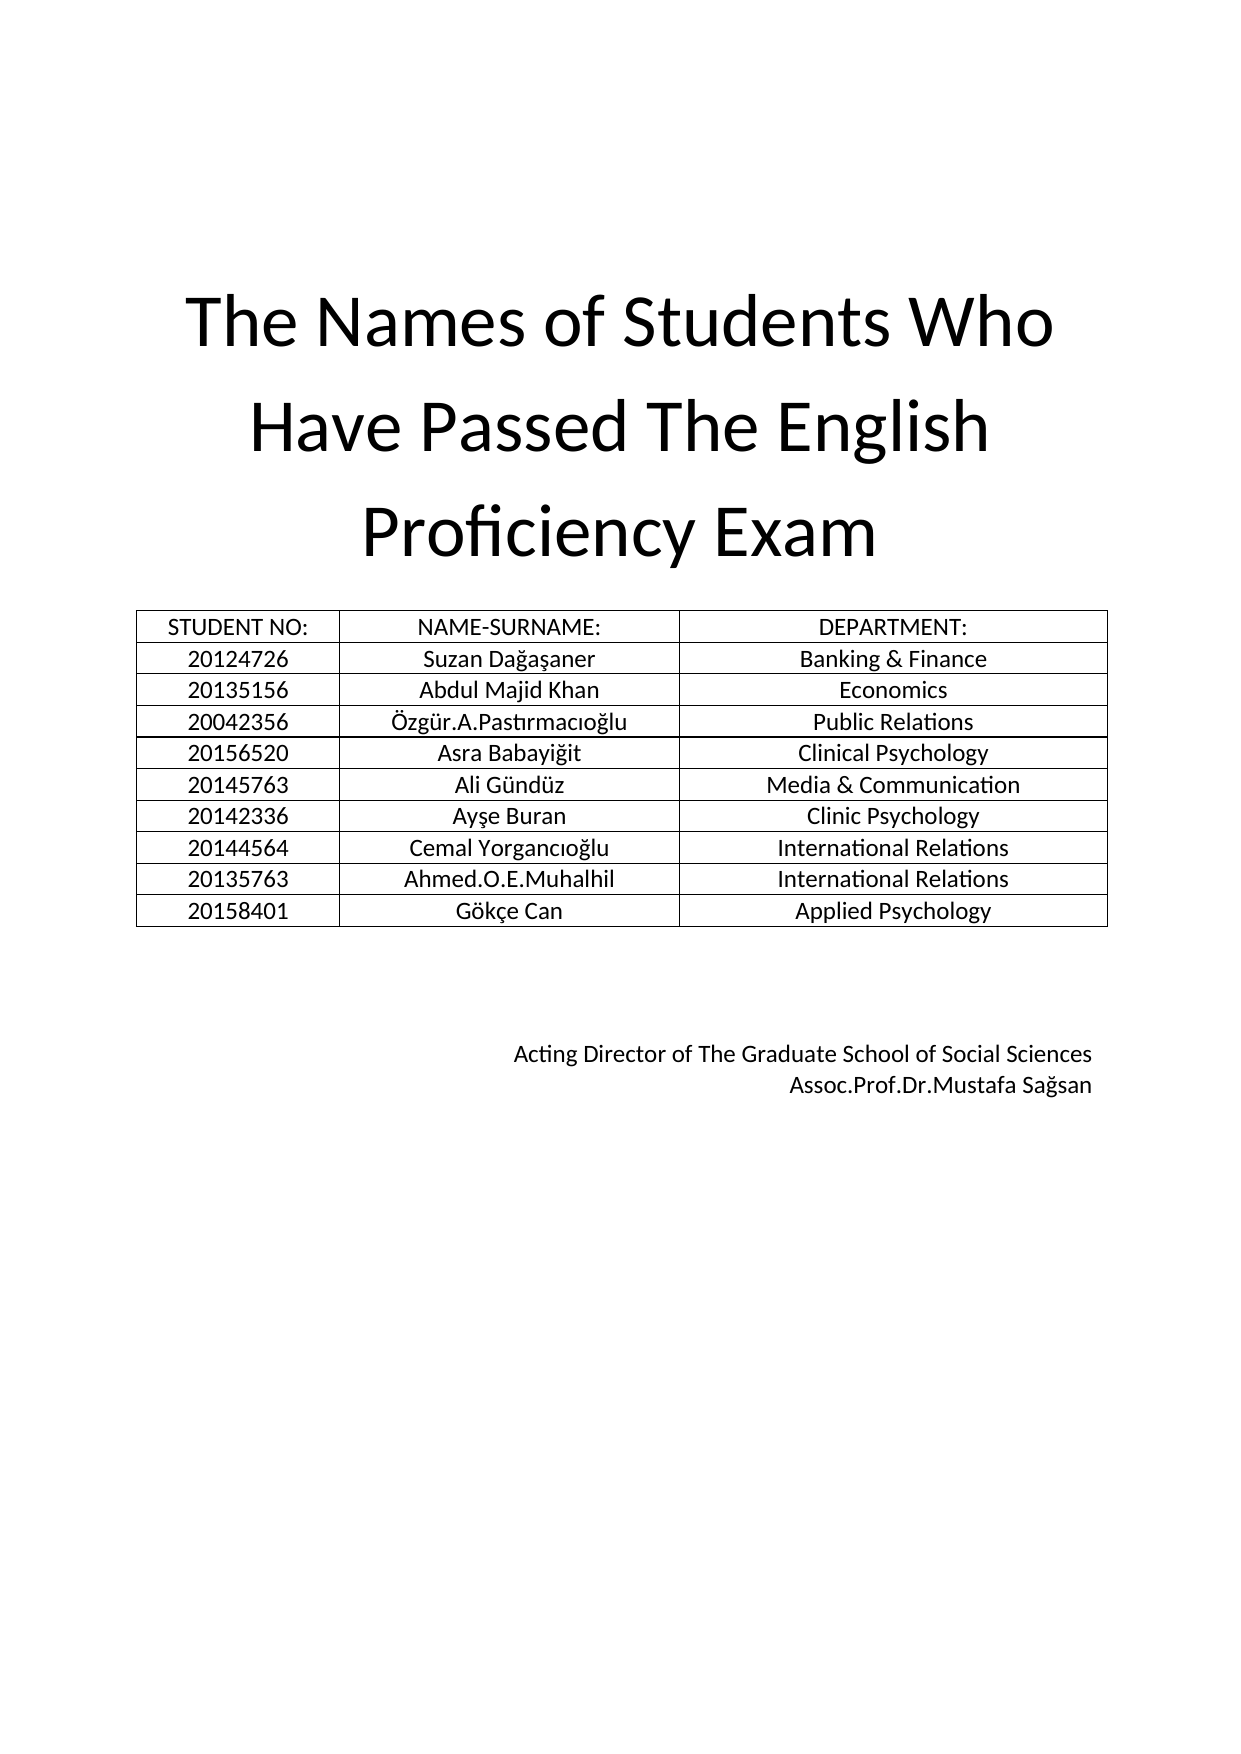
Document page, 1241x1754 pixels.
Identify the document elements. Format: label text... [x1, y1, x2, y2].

table_cell Public Relations [680, 706, 1107, 736]
table_cell Applied Psychology [680, 895, 1107, 926]
table_cell Clinic Psychology [680, 801, 1107, 831]
table_cell Economics [680, 674, 1107, 705]
table_cell 20156520 [137, 738, 339, 768]
table_cell Banking & Finance [680, 643, 1107, 673]
table_cell 20158401 [137, 895, 339, 926]
table_cell 20144564 [137, 832, 339, 863]
table_cell Suzan Dağaşaner [340, 643, 679, 673]
text The Names of Students Who Have Passed The English Proficiency Exam [148, 274, 1093, 576]
table_cell 20145763 [137, 769, 339, 799]
table_header DEPARTMENT: [680, 611, 1107, 642]
table_cell Ali Gündüz [340, 769, 679, 799]
table_cell Abdul Majid Khan [340, 674, 679, 705]
table_cell 20142336 [137, 801, 339, 831]
text Acting Director of The Graduate School of Social Sciences [148, 1038, 1093, 1069]
table_cell Ayşe Buran [340, 801, 679, 831]
table_cell Asra Babayiğit [340, 738, 679, 768]
table_cell Cemal Yorgancıoğlu [340, 832, 679, 863]
table_cell 20135156 [137, 674, 339, 705]
table_cell Özgür.A.Pastırmacıoğlu [340, 706, 679, 736]
table_cell International Relations [680, 832, 1107, 863]
table_cell 20135763 [137, 864, 339, 894]
table_cell 20124726 [137, 643, 339, 673]
table_cell 20042356 [137, 706, 339, 736]
table_cell Media & Communication [680, 769, 1107, 799]
table_cell Gökçe Can [340, 895, 679, 926]
text Assoc.Prof.Dr.Mustafa Sağsan [148, 1069, 1093, 1099]
table_cell Clinical Psychology [680, 738, 1107, 768]
table_header STUDENT NO: [137, 611, 339, 642]
table_header NAME-SURNAME: [340, 611, 679, 642]
table_cell Ahmed.O.E.Muhalhil [340, 864, 679, 894]
table_cell International Relations [680, 864, 1107, 894]
